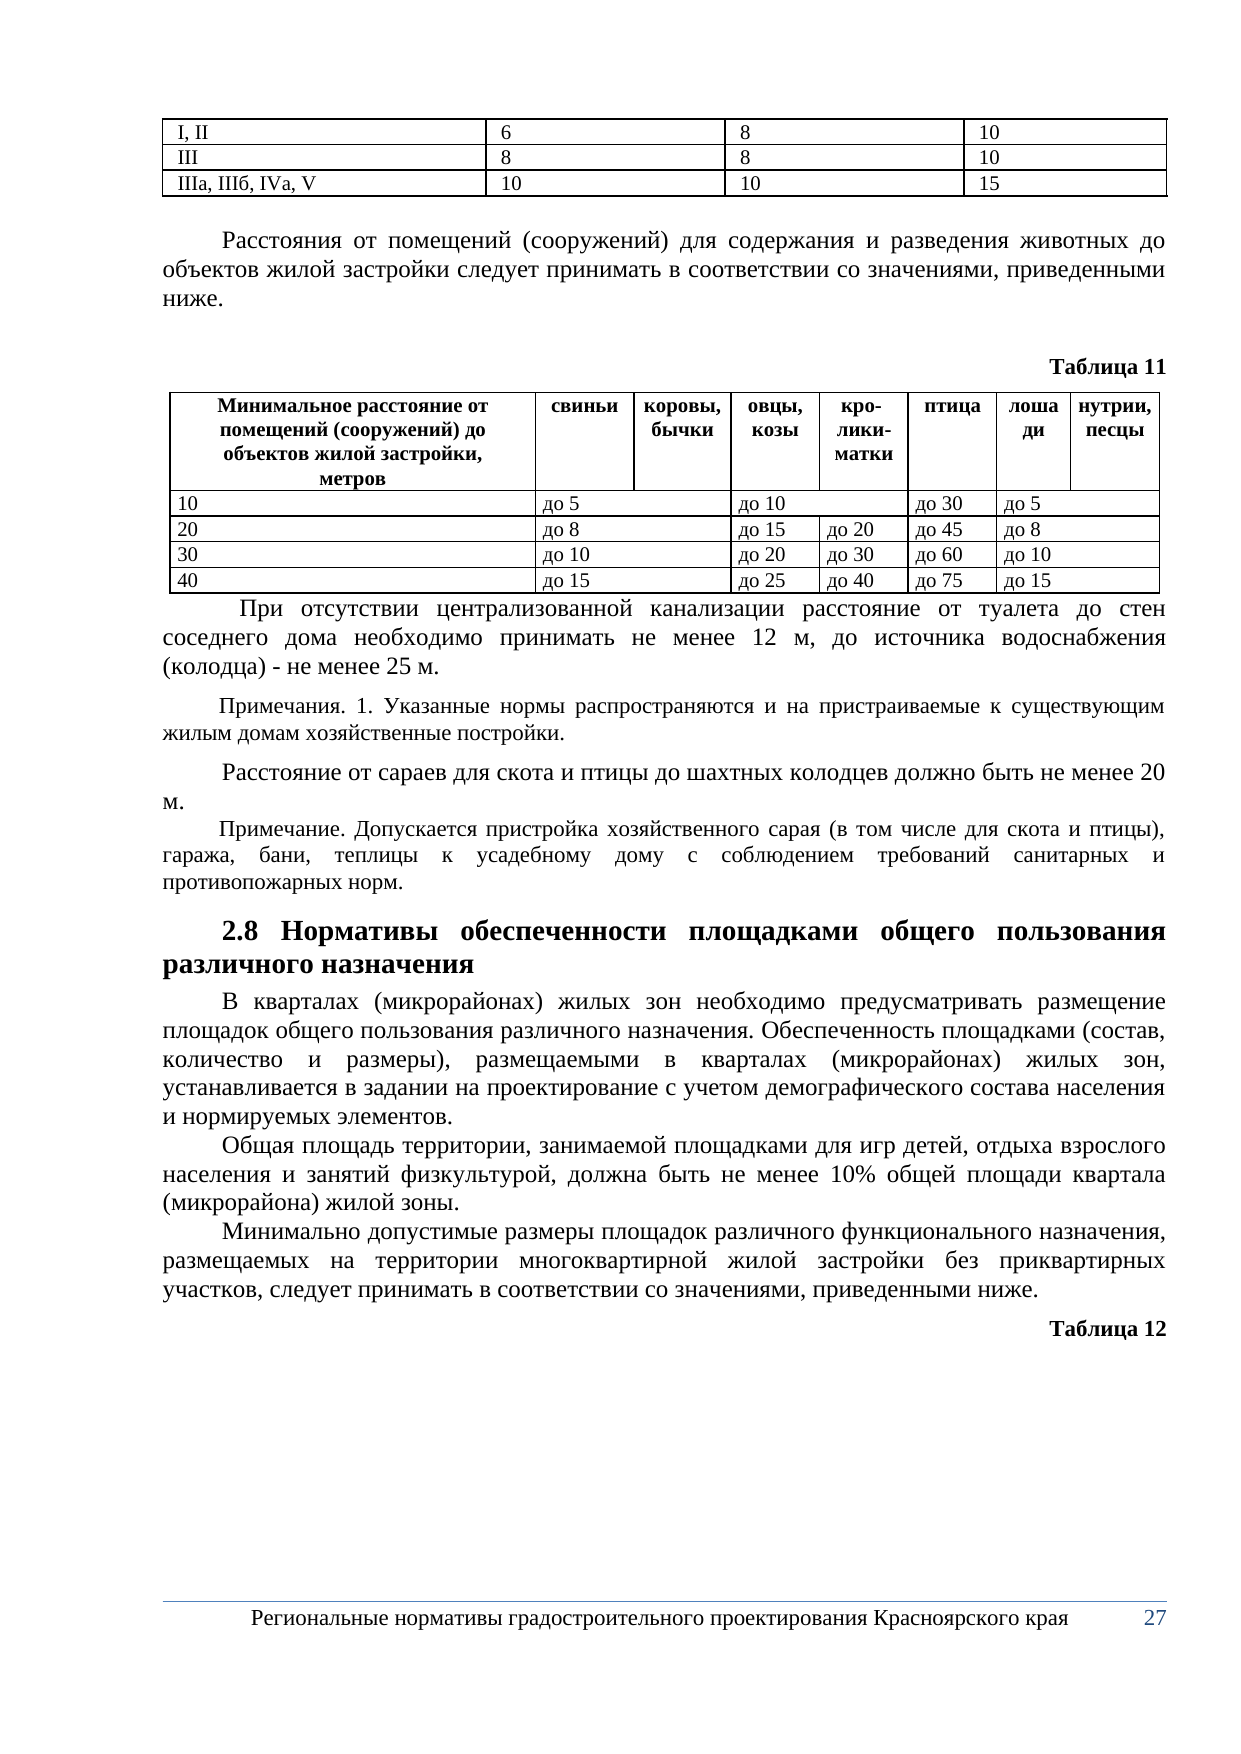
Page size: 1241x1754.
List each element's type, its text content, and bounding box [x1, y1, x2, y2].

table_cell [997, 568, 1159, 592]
text Примечание. Допускается пристройка хозяйственного сарая (в том числе для скота и птицы), гаража, бани, теплицы к усадебному дому с соблюдением требований санитарных и противопожарных норм. [162, 815, 1167, 894]
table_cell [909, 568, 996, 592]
text Общая площадь территории, занимаемой площадками для игр детей, отдыха взрослого населения и занятий физкультурой, должна быть не менее 10% общей площади квартала (микрорайона) жилой зоны. [162, 1130, 1167, 1216]
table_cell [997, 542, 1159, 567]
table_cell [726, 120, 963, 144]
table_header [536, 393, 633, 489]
subtitle Нормативы обеспеченности площадками общего пользования различного назначения [162, 913, 1167, 980]
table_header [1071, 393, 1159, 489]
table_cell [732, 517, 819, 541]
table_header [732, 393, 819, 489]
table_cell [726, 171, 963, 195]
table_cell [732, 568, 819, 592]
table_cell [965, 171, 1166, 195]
text Примечания. 1. Указанные нормы распространяются и на пристраиваемые к существующим жилым домам хозяйственные постройки. [162, 692, 1167, 745]
text При отсутствии централизованной канализации расстояние от туалета до стен соседнего дома необходимо принимать не менее 12 м, до источника водоснабжения (колодца) - не менее 25 м. [162, 593, 1167, 680]
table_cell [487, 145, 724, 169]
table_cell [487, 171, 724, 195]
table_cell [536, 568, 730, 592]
text Расстояние от сараев для скота и птицы до шахтных колодцев должно быть не менее 20 м. [162, 757, 1167, 815]
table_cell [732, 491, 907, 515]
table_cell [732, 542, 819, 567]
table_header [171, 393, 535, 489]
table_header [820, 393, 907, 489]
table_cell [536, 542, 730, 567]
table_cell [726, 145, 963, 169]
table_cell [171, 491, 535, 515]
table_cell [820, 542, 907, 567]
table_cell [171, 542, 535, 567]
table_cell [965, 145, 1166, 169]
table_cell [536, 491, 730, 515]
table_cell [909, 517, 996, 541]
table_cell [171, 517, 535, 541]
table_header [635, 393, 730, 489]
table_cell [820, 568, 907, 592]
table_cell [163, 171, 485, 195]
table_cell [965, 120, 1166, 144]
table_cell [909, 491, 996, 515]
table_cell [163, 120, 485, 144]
text Минимально допустимые размеры площадок различного функционального назначения, размещаемых на территории многоквартирной жилой застройки без приквартирных участков, следует принимать в соответствии со значениями, приведенными ниже. [162, 1216, 1167, 1302]
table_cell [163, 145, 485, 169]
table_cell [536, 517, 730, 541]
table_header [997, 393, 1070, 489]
text В кварталах (микрорайонах) жилых зон необходимо предусматривать размещение площадок общего пользования различного назначения. Обеспеченность площадками (состав, количество и размеры), размещаемыми в кварталах (микрорайонах) жилых зон, устанавливается в задании на проектирование с учетом демографического состава населения и нормируемых элементов. [162, 986, 1167, 1130]
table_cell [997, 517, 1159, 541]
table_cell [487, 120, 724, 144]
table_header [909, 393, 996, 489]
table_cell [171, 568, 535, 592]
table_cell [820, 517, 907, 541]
text Расстояния от помещений (сооружений) для содержания и разведения животных до объектов жилой застройки следует принимать в соответствии со значениями, приведенными ниже. [162, 225, 1167, 312]
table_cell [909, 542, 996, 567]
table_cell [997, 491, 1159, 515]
